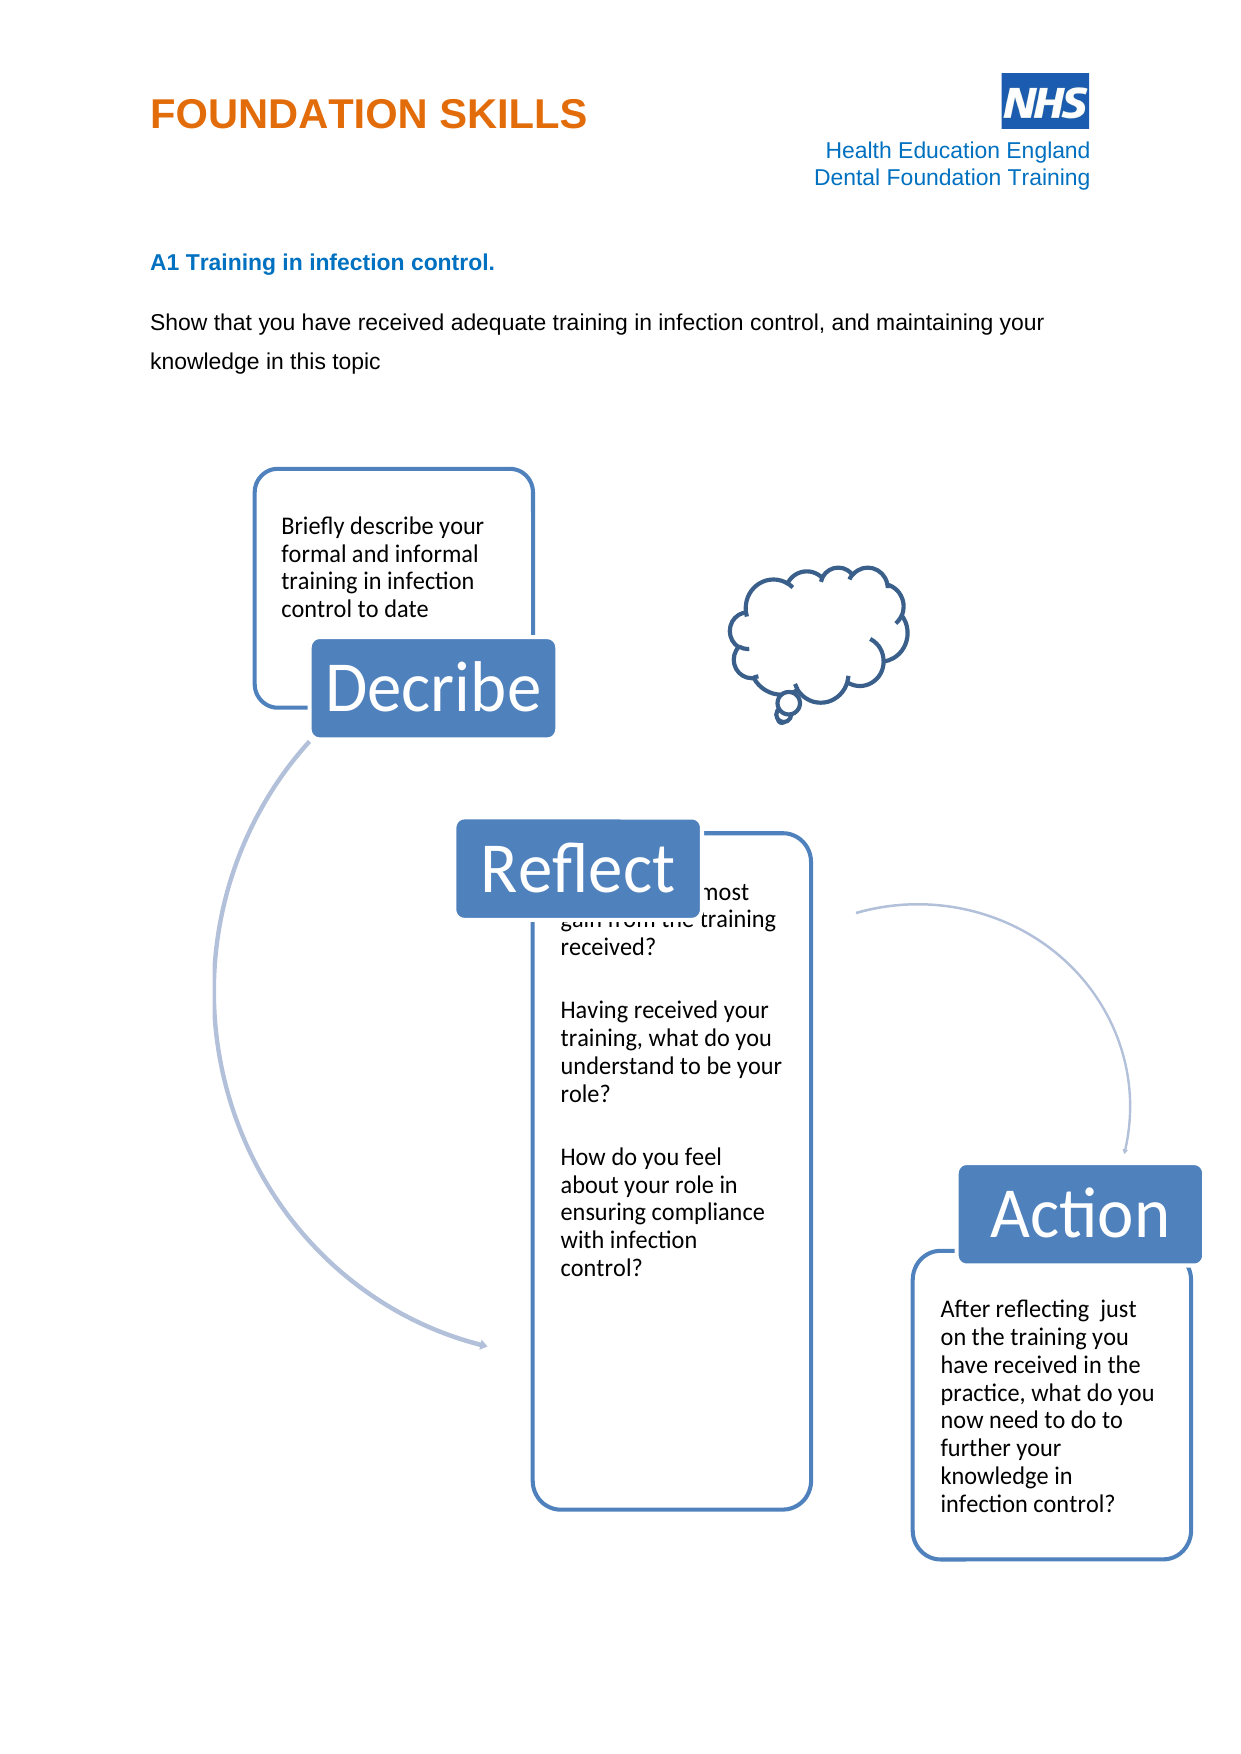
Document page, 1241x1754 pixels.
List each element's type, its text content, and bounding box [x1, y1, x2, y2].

text A1 Training in infection control. [150, 248, 1090, 275]
text Show that you have received adequate training in infection control, and maintaining your knowledge in this topic [150, 309, 1090, 374]
picture [1001, 73, 1090, 129]
